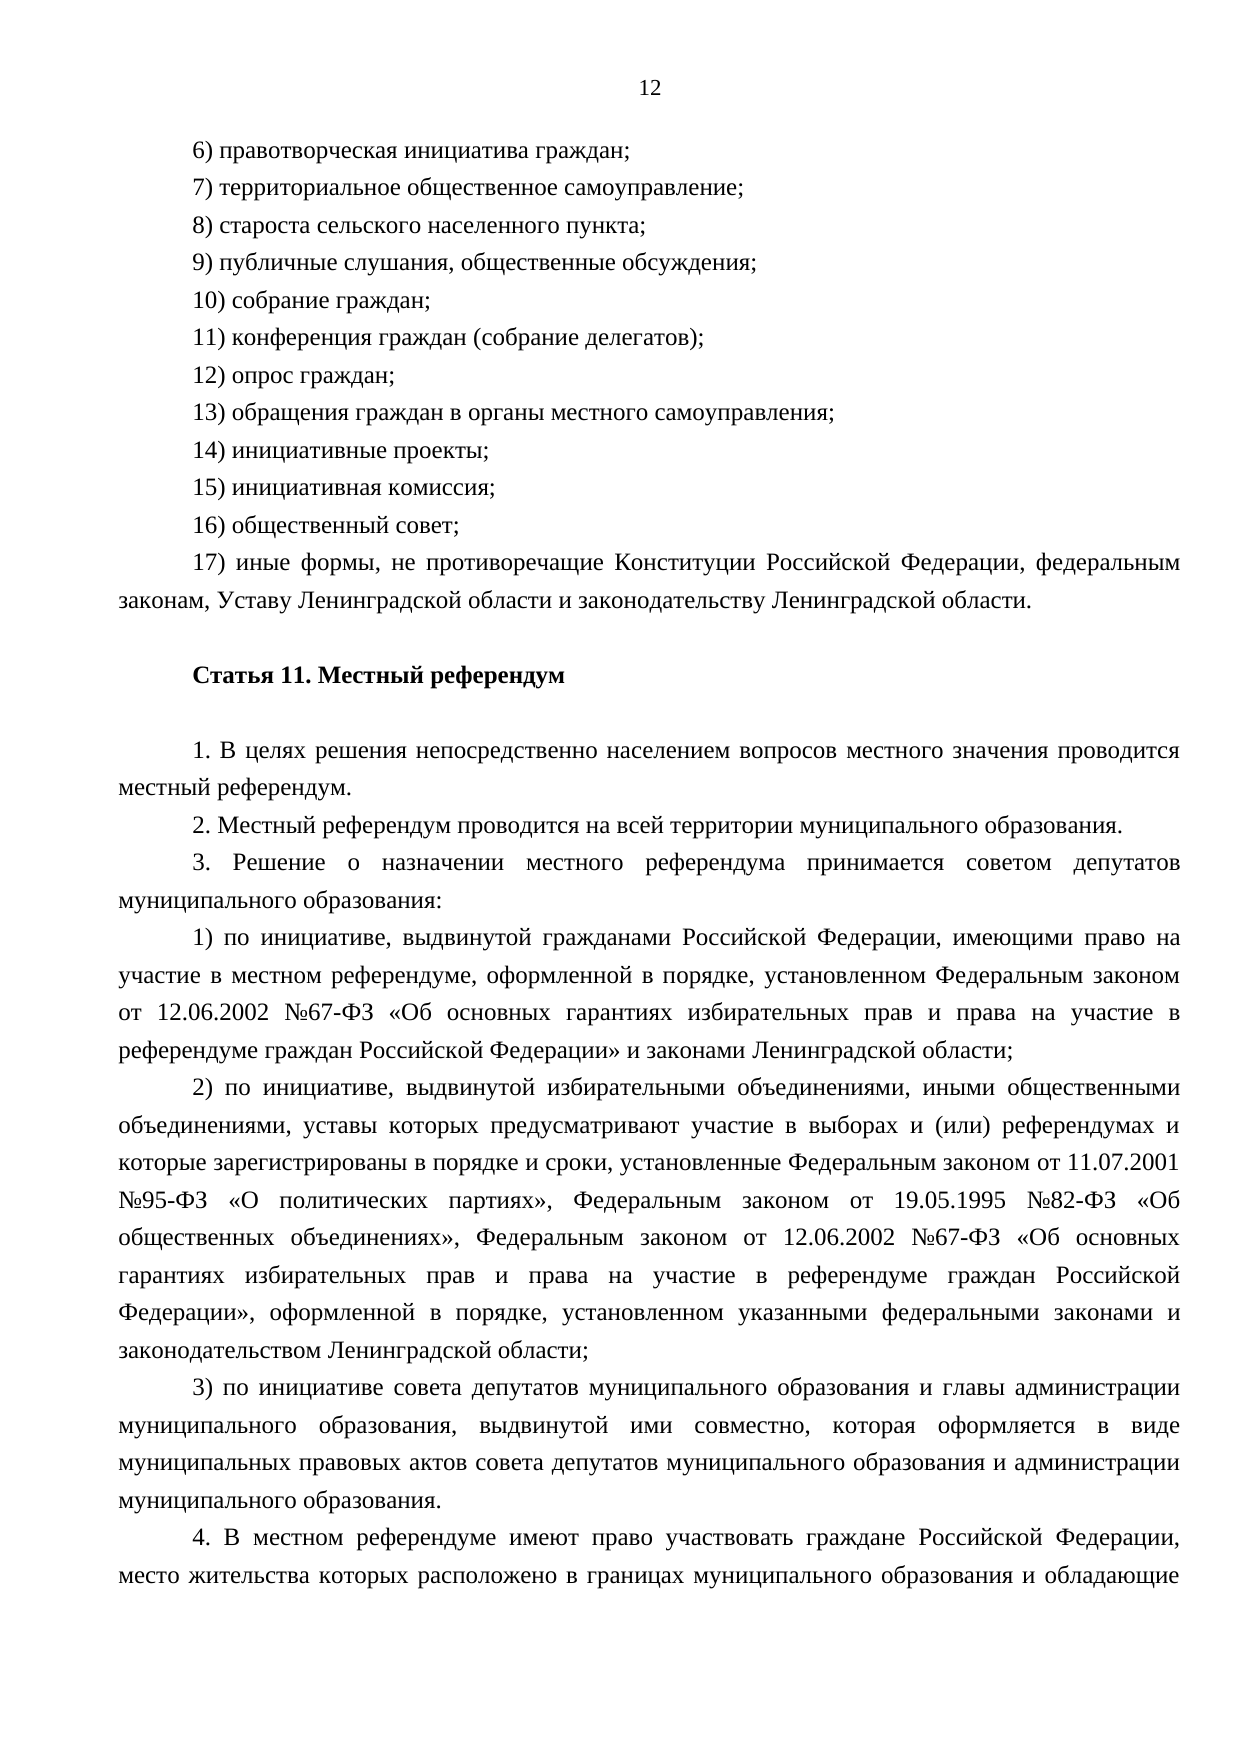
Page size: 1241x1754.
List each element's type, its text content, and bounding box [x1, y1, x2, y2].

text 2. Местный референдум проводится на всей территории муниципального образования. [118, 803, 1181, 841]
text 3) по инициативе совета депутатов муниципального образования и главы администрации муниципального образования, выдвинутой ими совместно, которая оформляется в виде муниципальных правовых актов совета депутатов муниципального образования и администрации муниципального образования. [118, 1366, 1181, 1516]
text 10) собрание граждан; [118, 278, 1181, 316]
text 14) инициативные проекты; [118, 428, 1181, 466]
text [118, 1516, 1181, 1591]
text 8) староста сельского населенного пункта; [118, 203, 1181, 241]
text 12) опрос граждан; [118, 353, 1181, 391]
text 3. Решение о назначении местного референдума принимается советом депутатов муниципального образования: [118, 841, 1181, 916]
text 6) правотворческая инициатива граждан; [118, 128, 1181, 166]
text 15) инициативная комиссия; [118, 466, 1181, 503]
text 11) конференция граждан (собрание делегатов); [118, 316, 1181, 353]
text 2) по инициативе, выдвинутой избирательными объединениями, иными общественными объединениями, уставы которых предусматривают участие в выборах и (или) референдумах и которые зарегистрированы в порядке и сроки, установленные Федеральным законом от 11.07.2001 №95-ФЗ «О политических партиях», Федеральным законом от 19.05.1995 №82-ФЗ «Об общественных объединениях», Федеральным законом от 12.06.2002 №67-ФЗ «Об основных гарантиях избирательных прав и права на участие в референдуме граждан Российской Федерации», оформленной в порядке, установленном указанными федеральными законами и законодательством Ленинградской области; [118, 1066, 1181, 1366]
text 17) иные формы, не противоречащие Конституции Российской Федерации, федеральным законам, Уставу Ленинградской области и законодательству Ленинградской области. [118, 541, 1181, 616]
text 7) территориальное общественное самоуправление; [118, 166, 1181, 203]
text 13) обращения граждан в органы местного самоуправления; [118, 391, 1181, 428]
text 1) по инициативе, выдвинутой гражданами Российской Федерации, имеющими право на участие в местном референдуме, оформленной в порядке, установленном Федеральным законом от 12.06.2002 №67-ФЗ «Об основных гарантиях избирательных прав и права на участие в референдуме граждан Российской Федерации» и законами Ленинградской области; [118, 916, 1181, 1066]
text 16) общественный совет; [118, 503, 1181, 541]
text Статья 11. Местный референдум [118, 653, 1181, 691]
text 9) публичные слушания, общественные обсуждения; [118, 241, 1181, 278]
text 1. В целях решения непосредственно населением вопросов местного значения проводится местный референдум. [118, 728, 1181, 803]
